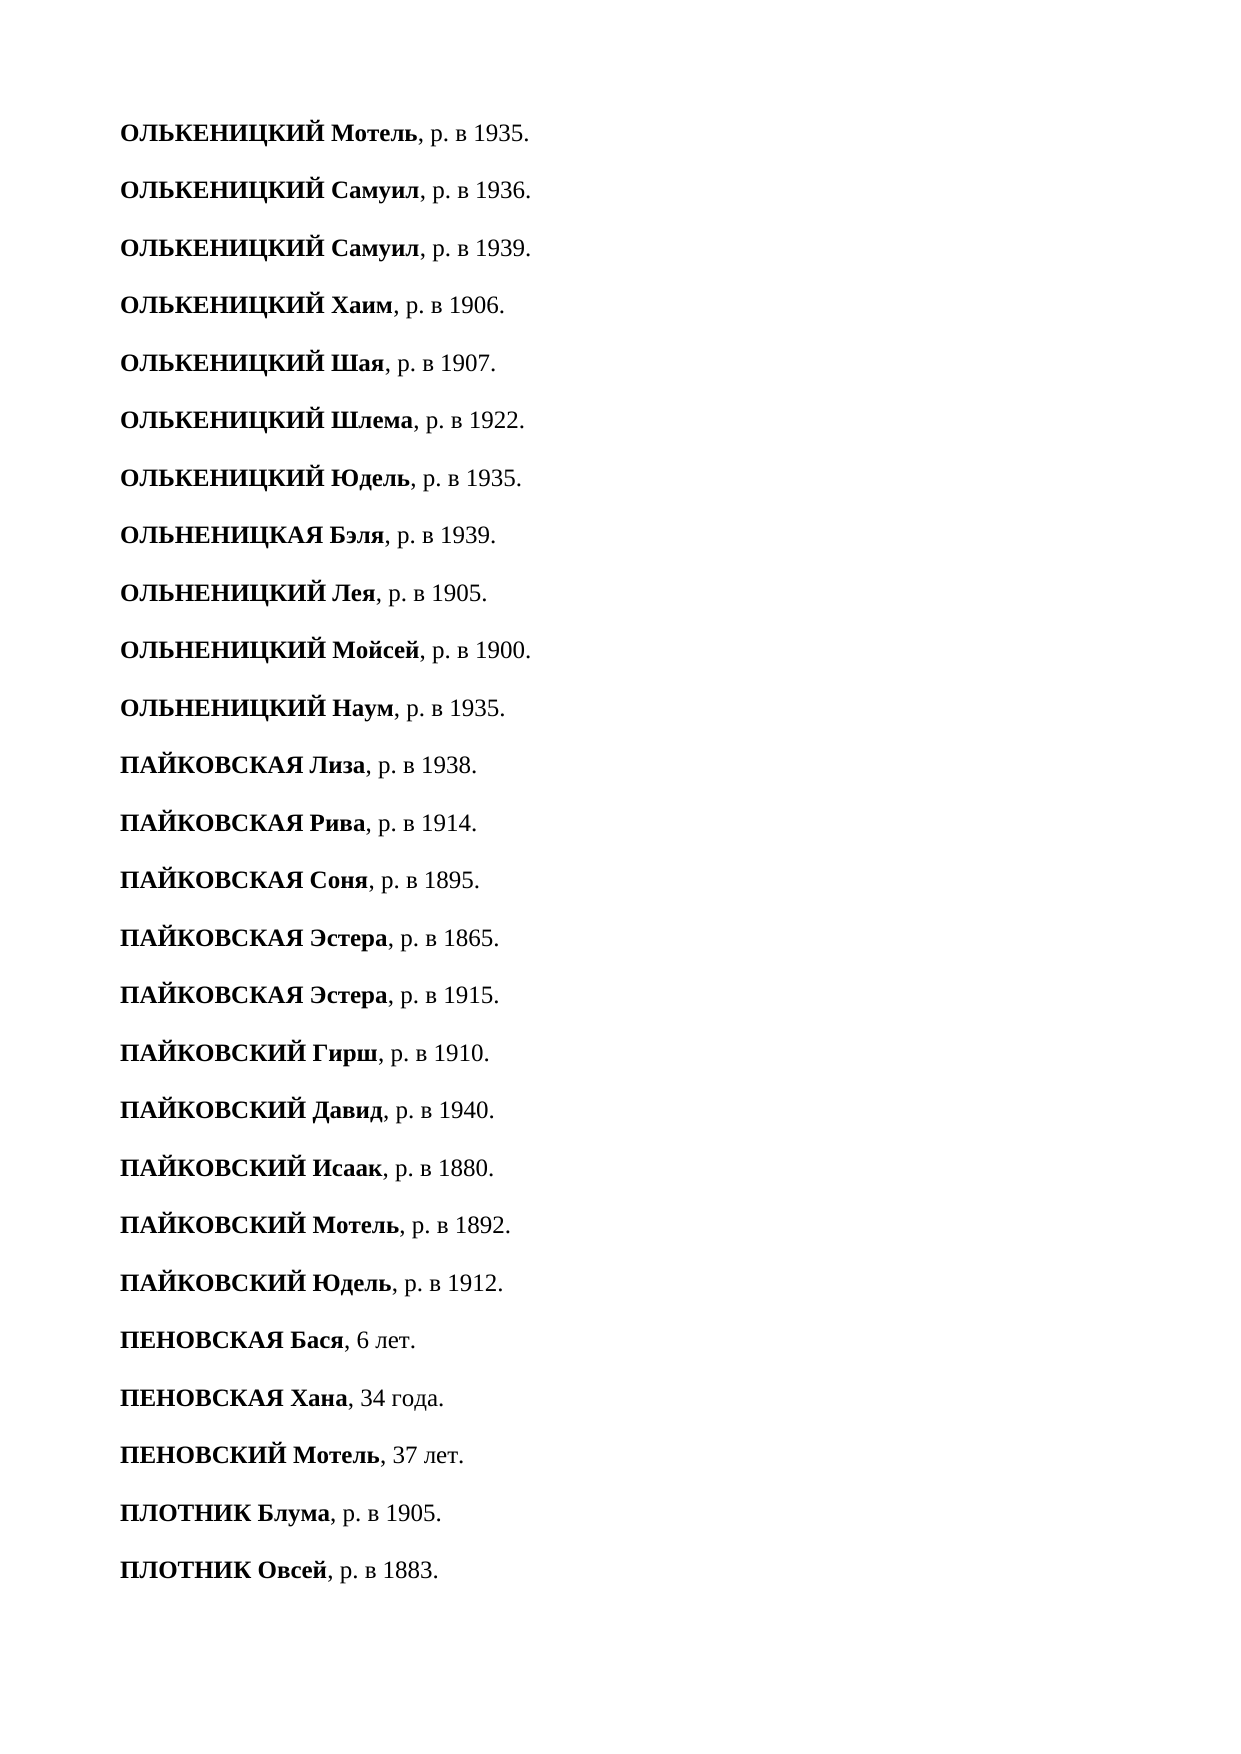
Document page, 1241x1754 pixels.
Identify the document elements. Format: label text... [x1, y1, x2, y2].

text ПАЙКОВСКИЙ Исаак, р. в 1880. [120, 1153, 1120, 1182]
text ОЛЬКЕНИЦКИЙ Хаим, р. в 1906. [120, 291, 1120, 319]
text ПАЙКОВСКИЙ Мотель, р. в 1892. [120, 1211, 1120, 1239]
text ПЕНОВСКАЯ Бася, 6 лет. [120, 1326, 1120, 1354]
text ОЛЬНЕНИЦКИЙ Лея, р. в 1905. [120, 578, 1120, 607]
text ПАЙКОВСКАЯ Рива, р. в 1914. [120, 808, 1120, 837]
text ОЛЬКЕНИЦКИЙ Мотель, р. в 1935. [120, 118, 1120, 147]
text ОЛЬКЕНИЦКИЙ Самуил, р. в 1939. [120, 233, 1120, 262]
text ПАЙКОВСКИЙ Гирш, р. в 1910. [120, 1038, 1120, 1067]
text ПАЙКОВСКАЯ Лиза, р. в 1938. [120, 751, 1120, 779]
text ПЛОТНИК Блума, р. в 1905. [120, 1498, 1120, 1527]
text ПАЙКОВСКАЯ Соня, р. в 1895. [120, 866, 1120, 894]
text ОЛЬКЕНИЦКИЙ Юдель, р. в 1935. [120, 463, 1120, 492]
text ОЛЬНЕНИЦКИЙ Наум, р. в 1935. [120, 693, 1120, 722]
text ПАЙКОВСКАЯ Эстера, р. в 1865. [120, 923, 1120, 952]
text ОЛЬКЕНИЦКИЙ Самуил, р. в 1936. [120, 176, 1120, 204]
text ОЛЬКЕНИЦКИЙ Шлема, р. в 1922. [120, 406, 1120, 434]
text ПАЙКОВСКИЙ Давид, р. в 1940. [120, 1096, 1120, 1124]
text ПАЙКОВСКИЙ Юдель, р. в 1912. [120, 1268, 1120, 1297]
text ПЛОТНИК Овсей, р. в 1883. [120, 1556, 1120, 1584]
text ОЛЬКЕНИЦКИЙ Шая, р. в 1907. [120, 348, 1120, 377]
text ОЛЬНЕНИЦКИЙ Мойсей, р. в 1900. [120, 636, 1120, 664]
text ПАЙКОВСКАЯ Эстера, р. в 1915. [120, 981, 1120, 1009]
text ПЕНОВСКАЯ Хана, 34 года. [120, 1383, 1120, 1412]
text ОЛЬНЕНИЦКАЯ Бэля, р. в 1939. [120, 521, 1120, 549]
text ПЕНОВСКИЙ Мотель, 37 лет. [120, 1441, 1120, 1469]
